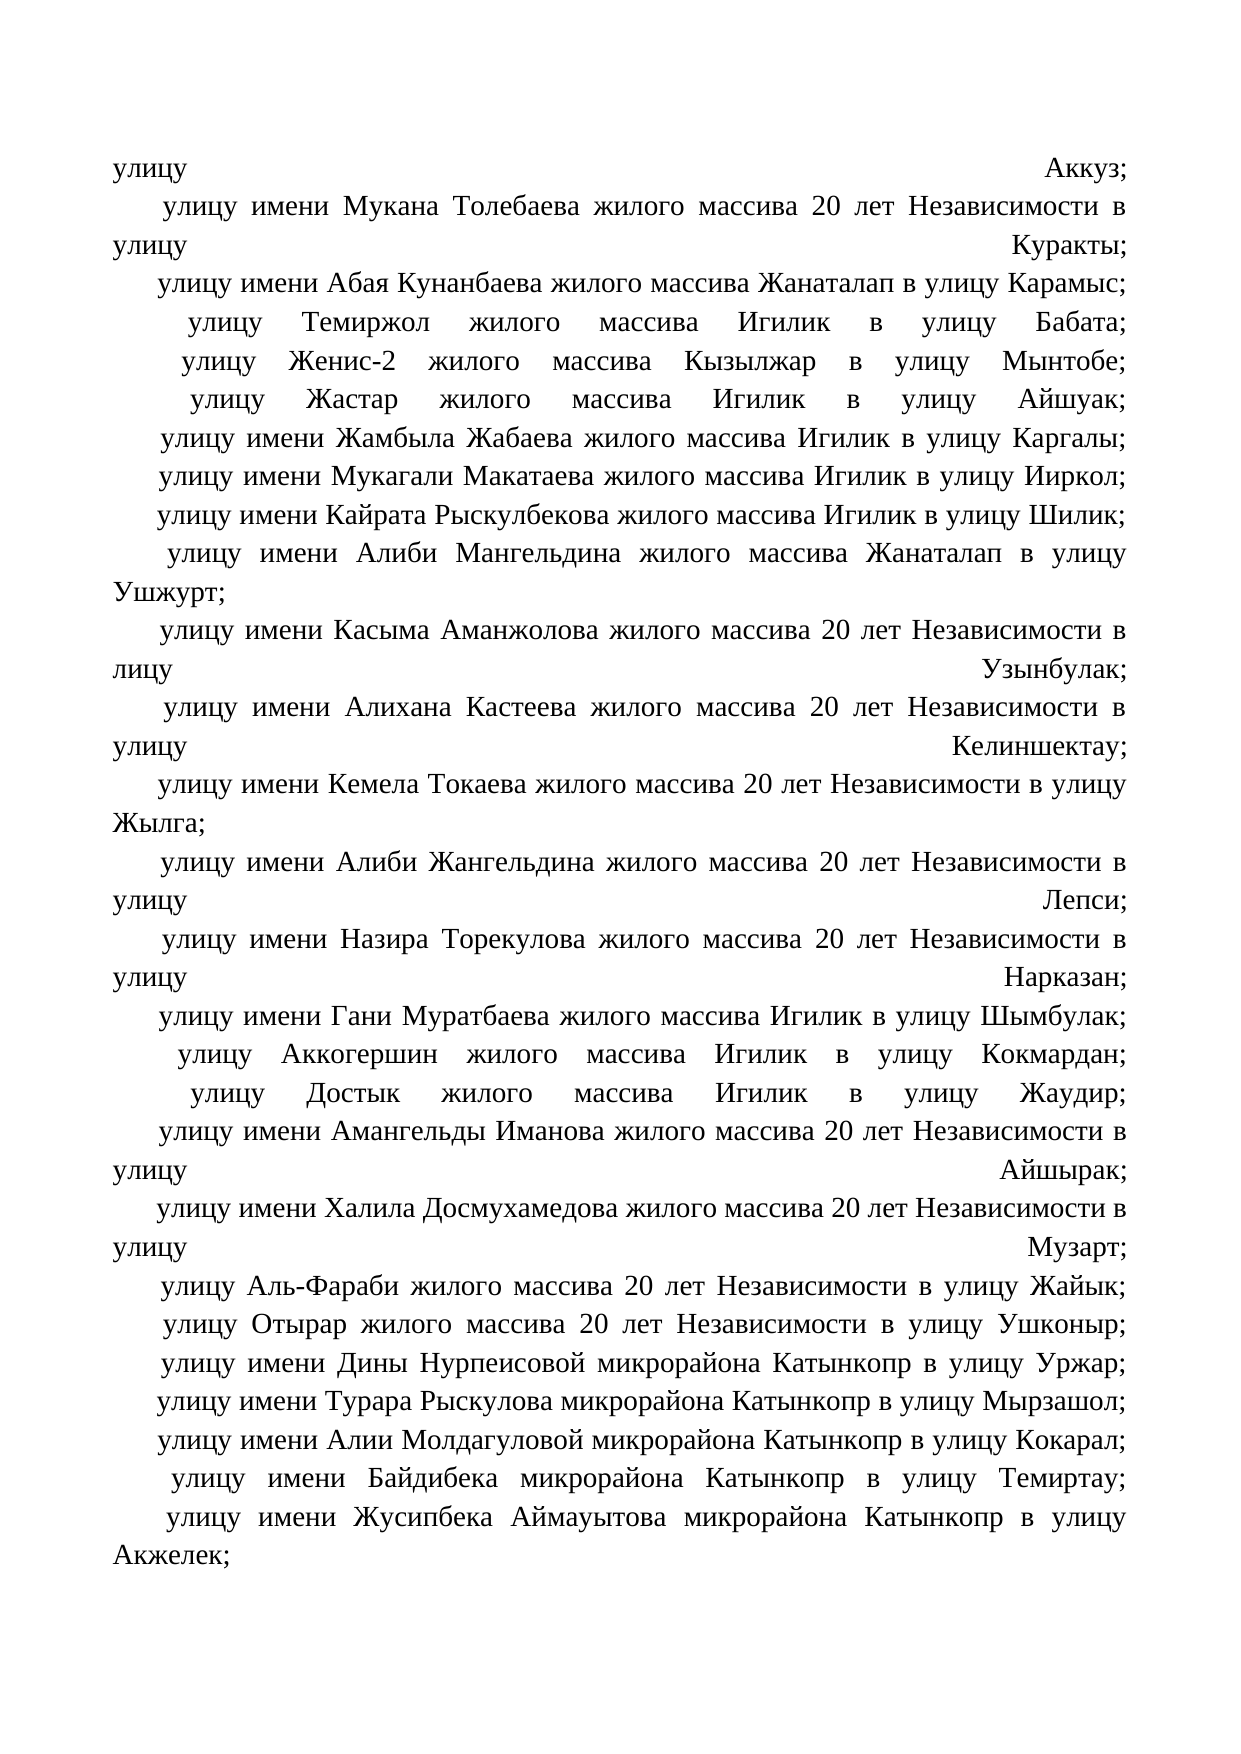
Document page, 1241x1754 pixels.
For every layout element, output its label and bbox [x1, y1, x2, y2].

text [112, 150, 1128, 1571]
